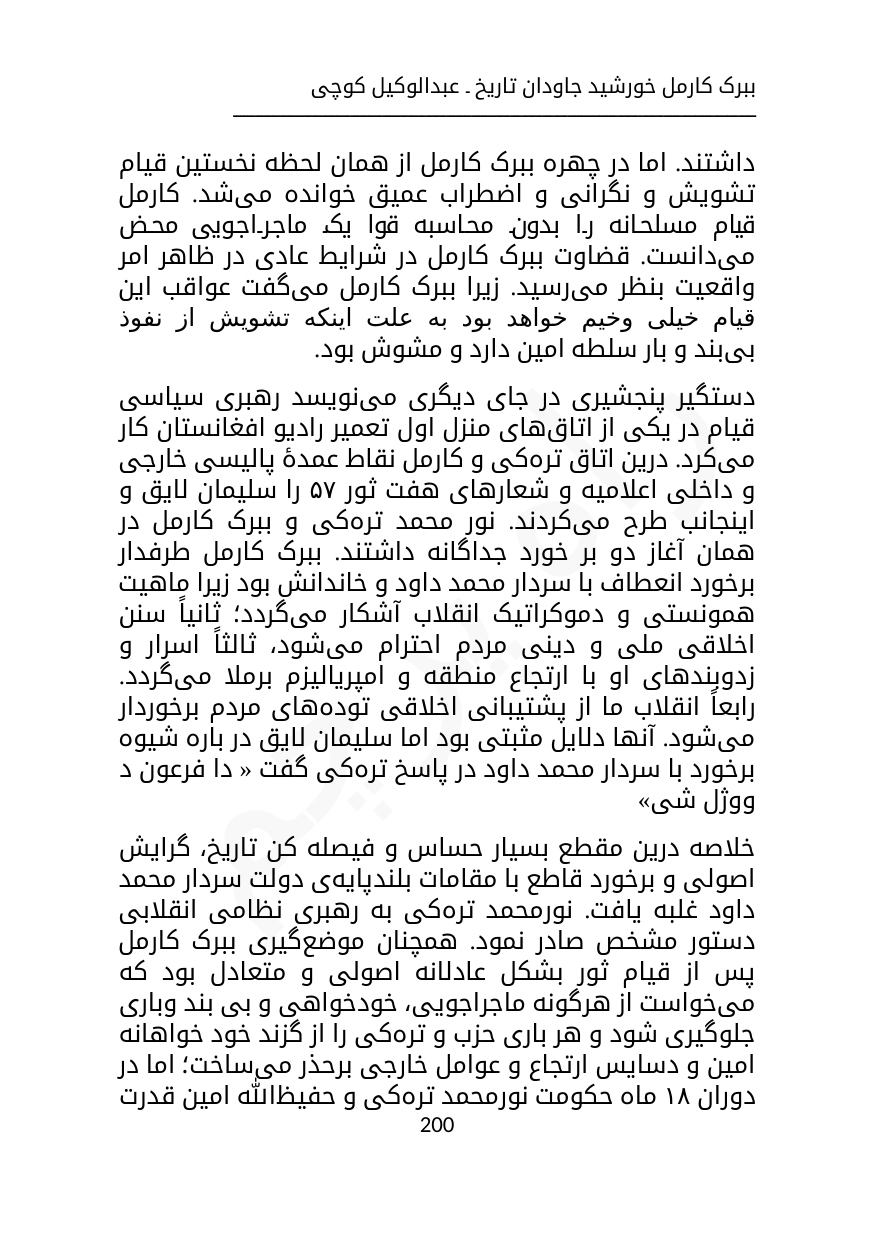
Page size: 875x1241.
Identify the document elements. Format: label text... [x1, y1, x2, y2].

text دستگیر پنجشیری در جای دیگری می‌نویسد رهبری سیاسی قیام در یکی از اتاق‌های منزل اول تعمیر رادیو افغانستان کار می‌کرد. درین اتاق تره‌کی و کارمل نقاط عمدۀ پالیسی خارجی و داخلی اعلامیه و شعارهای هفت ثور ۵۷ را سلیمان لایق و اینجانب طرح می‌کردند. نور محمد تره‌کی و ببرک کارمل در همان آغاز دو بر خورد جداگانه داشتند. ببرک کارمل طرفدار برخورد انعطاف با سردار محمد داود و خاندانش بود زیرا ماهیت همونستی و دموکراتیک انقلاب آشکار می‌گردد؛ ثانیاً سنن اخلاقی ملی و دینی مردم احترام می‌شود، ثالثاً اسرار و زدوبندهای او با ارتجاع منطقه و امپریالیزم برملا می‌گردد. رابعاً انقلاب ما از پشتیبانی اخلاقی توده‌های مردم برخوردار می‌شود. آنها دلایل مثبتی بود اما سلیمان لایق در باره شیوه برخورد با سردار محمد داود در پاسخ تره‌کی گفت « دا فرعون د ووژل شی» [118, 382, 756, 814]
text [118, 833, 756, 1110]
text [118, 148, 756, 363]
